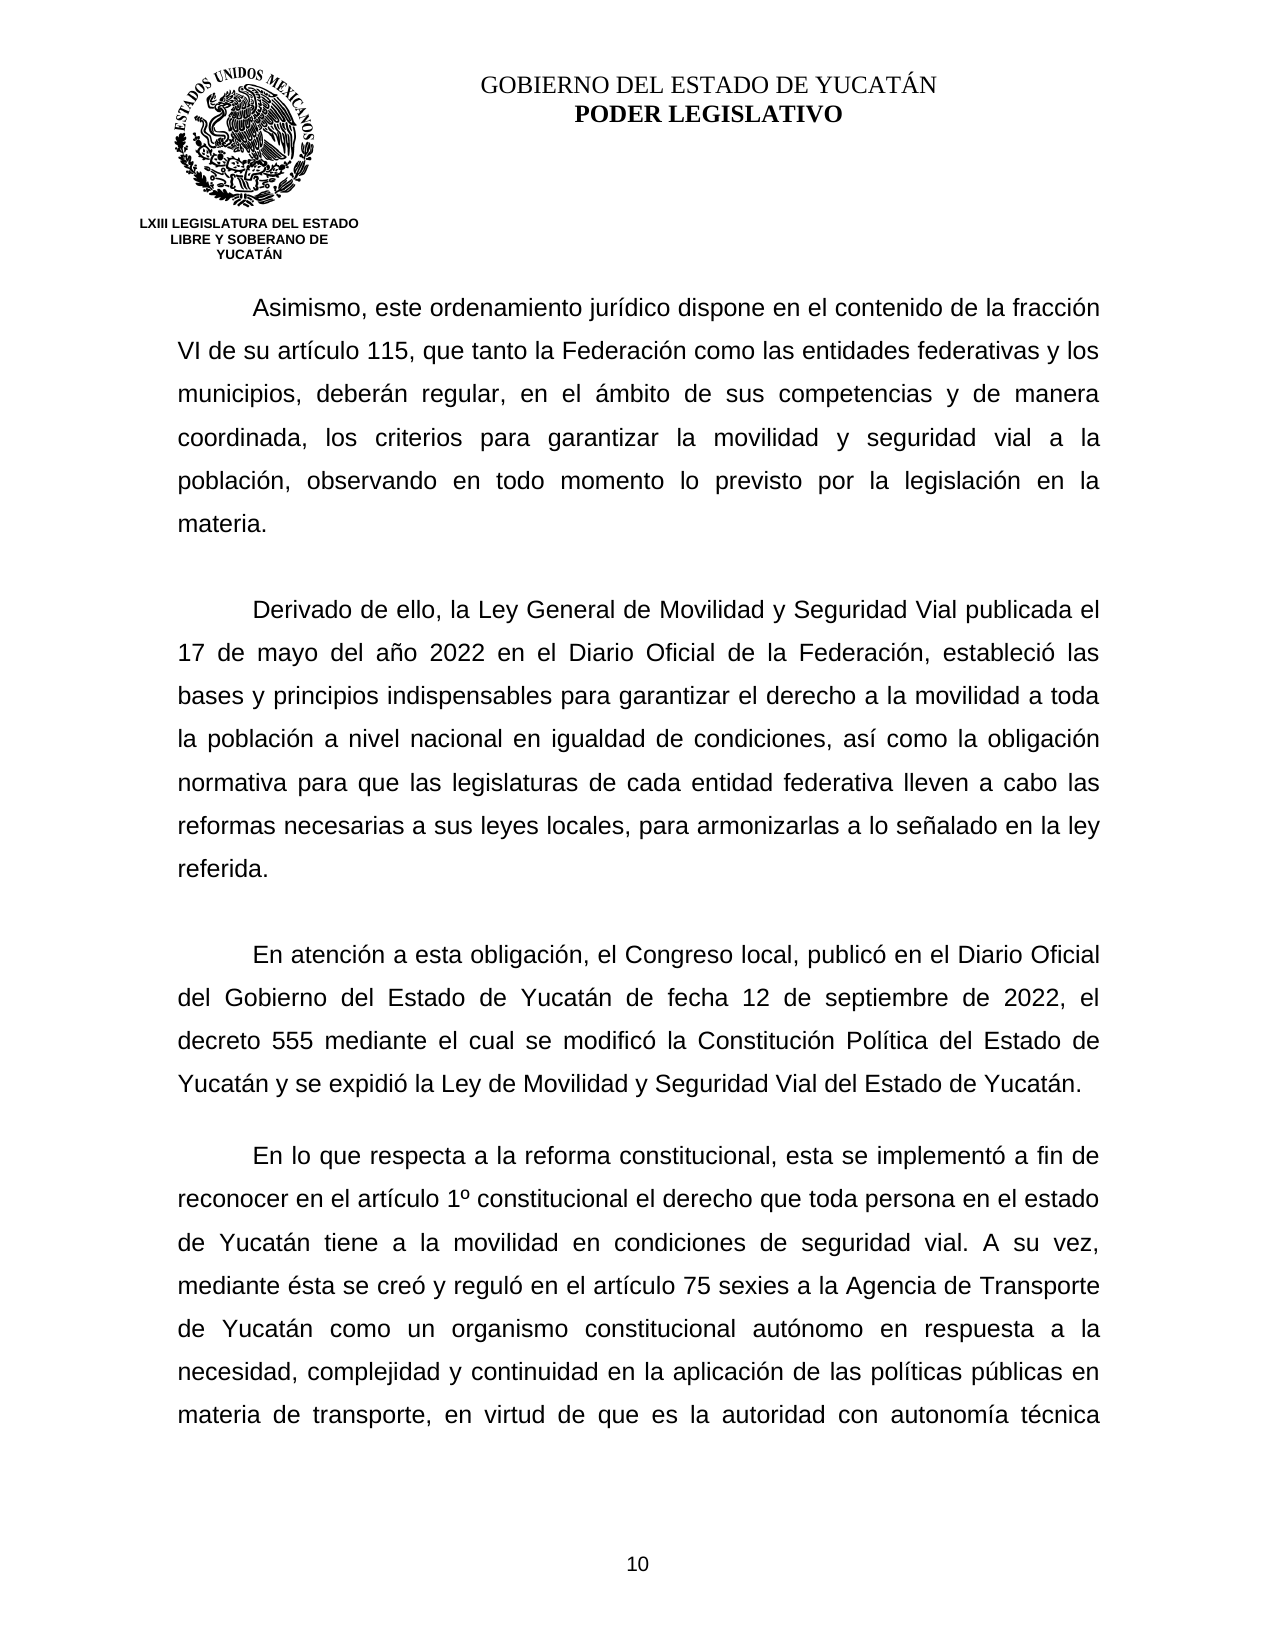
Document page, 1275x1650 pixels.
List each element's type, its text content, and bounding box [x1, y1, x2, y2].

text Asimismo, este ordenamiento jurídico dispone en el contenido de la fracción VI de su artículo 115, que tanto la Federación como las entidades federativas y los municipios, deberán regular, en el ámbito de sus competencias y de manera coordinada, los criterios para garantizar la movilidad y seguridad vial a la población, observando en todo momento lo previsto por la legislación en la materia. [177, 293, 1101, 537]
text Derivado de ello, la Ley General de Movilidad y Seguridad Vial publicada el 17 de mayo del año 2022 en el Diario Oficial de la Federación, estableció las bases y principios indispensables para garantizar el derecho a la movilidad a toda la población a nivel nacional en igualdad de condiciones, así como la obligación normativa para que las legislaturas de cada entidad federativa lleven a cabo las reformas necesarias a sus leyes locales, para armonizarlas a lo señalado en la ley referida. [177, 595, 1101, 882]
picture [140, 33, 348, 241]
text En atención a esta obligación, el Congreso local, publicó en el Diario Oficial del Gobierno del Estado de Yucatán de fecha 12 de septiembre de 2022, el decreto 555 mediante el cual se modificó la Constitución Política del Estado de Yucatán y se expidió la Ley de Movilidad y Seguridad Vial del Estado de Yucatán. [177, 940, 1101, 1098]
